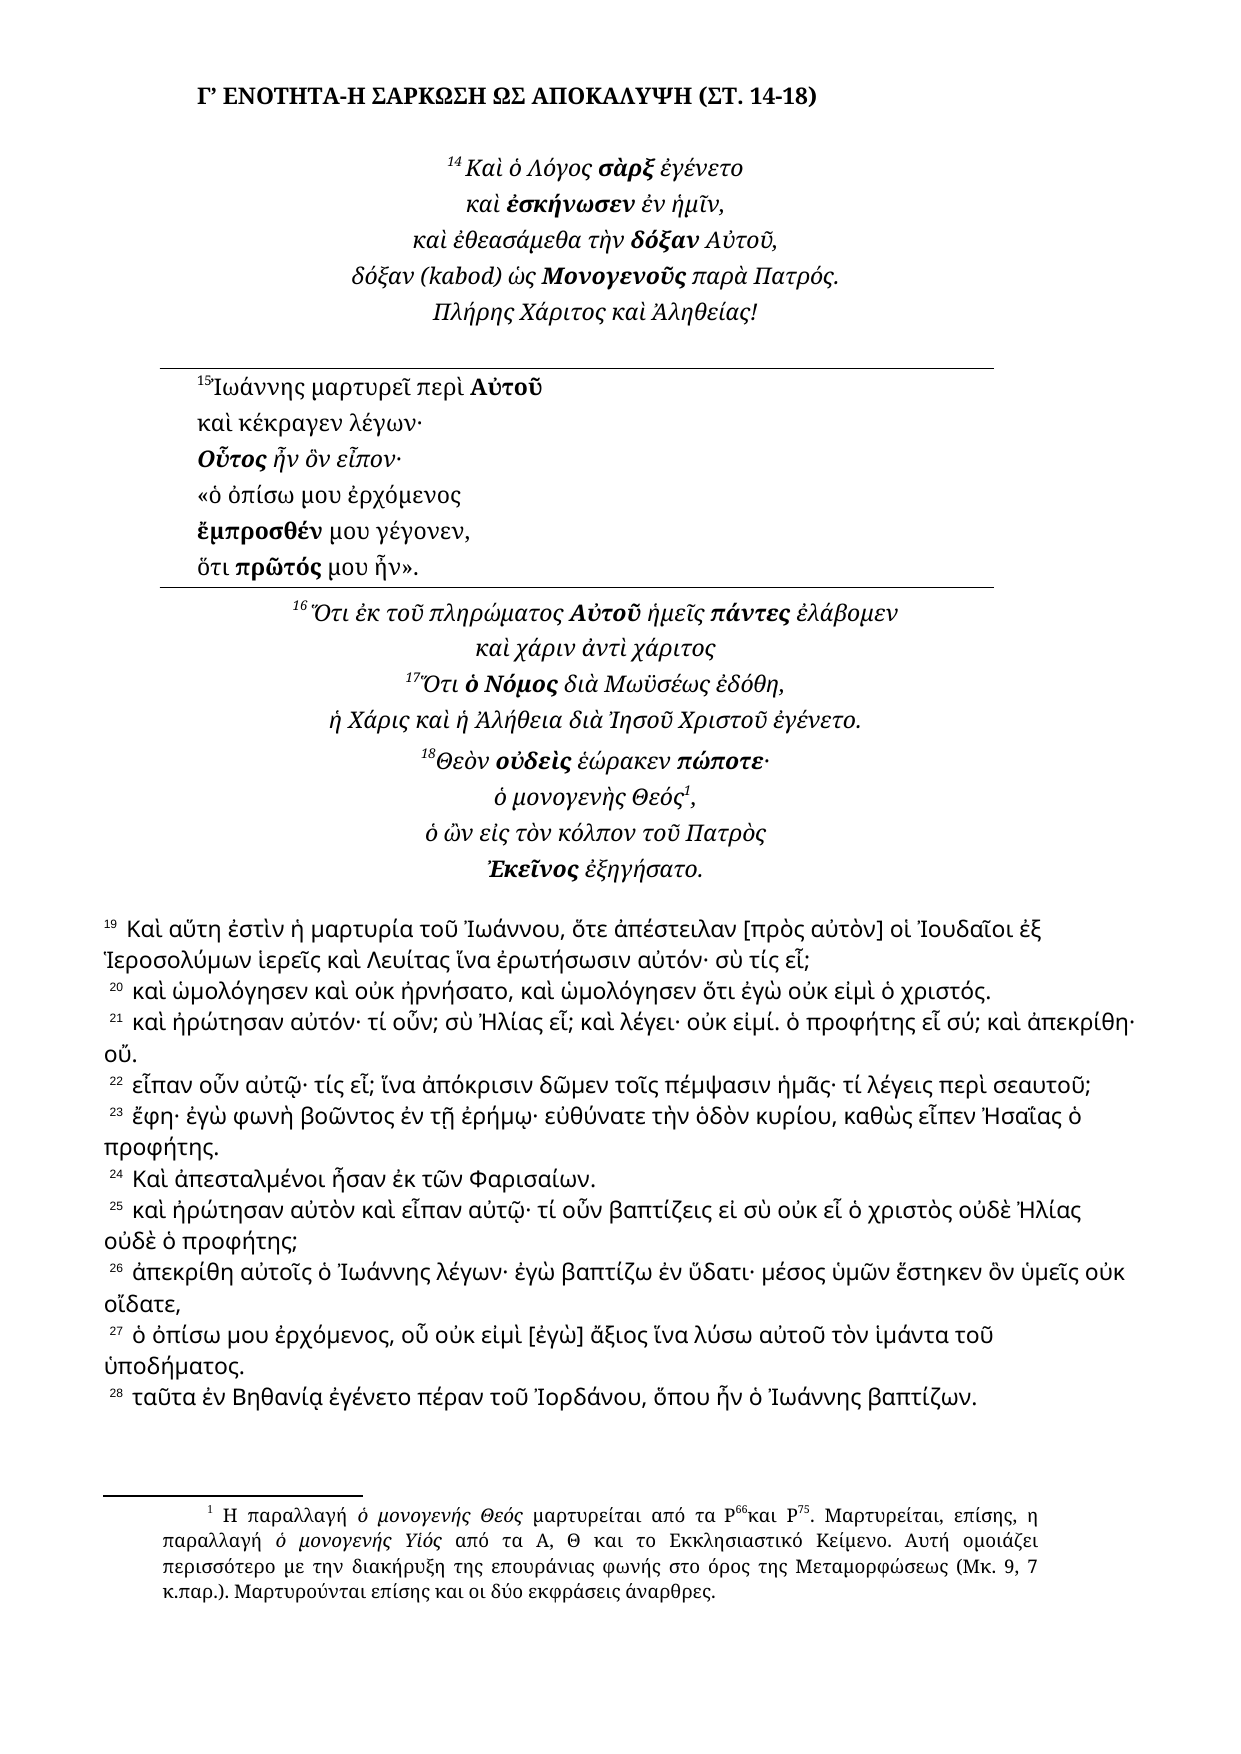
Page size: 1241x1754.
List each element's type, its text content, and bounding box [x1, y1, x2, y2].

text ὁ μονογενὴς Θεός, [159, 781, 994, 812]
text 27 ὁ ὀπίσω μου ἐρχόμενος, οὗ οὐκ εἰμὶ [ἐγὼ] ἄξιος ἵνα λύσω αὐτοῦ τὸν ἱμάντα τοῦ ὑποδήματος. [103, 1319, 1137, 1381]
text 20 καὶ ὡμολόγησεν καὶ οὐκ ἠρνήσατο, καὶ ὡμολόγησεν ὅτι ἐγὼ οὐκ εἰμὶ ὁ χριστός. [103, 975, 1137, 1006]
text καὶ χάριν ἀντὶ χάριτος [159, 632, 994, 664]
text Ἐκεῖνος ἐξηγήσατο. [159, 853, 994, 884]
text 21 καὶ ἠρώτησαν αὐτόν· τί οὖν; σὺ Ἠλίας εἶ; καὶ λέγει· οὐκ εἰμί. ὁ προφήτης εἶ σύ; καὶ ἀπεκρίθη· οὔ. [103, 1006, 1137, 1069]
text 19 Καὶ αὕτη ἐστὶν ἡ μαρτυρία τοῦ Ἰωάννου, ὅτε ἀπέστειλαν [πρὸς αὐτὸν] οἱ Ἰουδαῖοι ἐξ Ἱεροσολύμων ἱερεῖς καὶ Λευίτας ἵνα ἐρωτήσωσιν αὐτόν· σὺ τίς εἶ; [103, 913, 1137, 975]
text 25 καὶ ἠρώτησαν αὐτὸν καὶ εἶπαν αὐτῷ· τί οὖν βαπτίζεις εἰ σὺ οὐκ εἶ ὁ χριστὸς οὐδὲ Ἠλίας οὐδὲ ὁ προφήτης; [103, 1194, 1137, 1256]
text ὅτι πρῶτός μου ἦν». [159, 551, 994, 582]
text Πλήρης χάριτος καὶ Ἀληθείας! [159, 296, 994, 327]
text καὶ ἐθεασάμεθα τὴν δόξαν αὐτοῦ, [159, 224, 994, 255]
text καὶ κέκραγεν λέγων· [159, 407, 994, 438]
text ἔμπροσθέν μου γέγονεν, [159, 515, 994, 546]
text οὗτος ἦν ὃν εἶπον· [159, 443, 994, 474]
text καὶ ἐσκήνωσεν ἐν ἡμῖν, [159, 188, 994, 219]
text ἡ Χάρις καὶ ἡ Ἀλήθεια διὰ Ἰησοῦ Χριστοῦ ἐγένετο. [159, 704, 994, 736]
text 17Ὅτι ὁ νόμος διὰ Μωϋσέως ἐδόθη, [159, 668, 994, 699]
text 23 ἔφη· ἐγὼ φωνὴ βοῶντος ἐν τῇ ἐρήμῳ· εὐθύνατε τὴν ὁδὸν κυρίου, καθὼς εἶπεν Ἠσαΐας ὁ προφήτης. [103, 1100, 1137, 1163]
text 16 Ὅτι ἐκ τοῦ πληρώματος αὐτοῦ ἡμεῖς πάντες ἐλάβομεν [159, 591, 994, 628]
text «ὁ ὀπίσω μου ἐρχόμενος [159, 479, 994, 510]
text 22 εἶπαν οὖν αὐτῷ· τίς εἶ; ἵνα ἀπόκρισιν δῶμεν τοῖς πέμψασιν ἡμᾶς· τί λέγεις περὶ σεαυτοῦ; [103, 1069, 1137, 1100]
text Γ’ ΕΝΟΤΗΤΑ-η σαρκωση ΩΣ ΑΠΟΚΑΛΥΨΗ (στ. 14-18) [159, 80, 994, 112]
text 18Θεὸν οὐδεὶς ἑώρακεν πώποτε· [159, 745, 994, 776]
text 28 ταῦτα ἐν Βηθανίᾳ ἐγένετο πέραν τοῦ Ἰορδάνου, ὅπου ἦν ὁ Ἰωάννης βαπτίζων. [103, 1381, 1137, 1413]
text 15Ἰωάννης μαρτυρεῖ περὶ αὐτοῦ [159, 369, 994, 402]
text δόξαν (kabod) ὡς μονογενοῦς παρὰ πατρός. [159, 260, 994, 291]
text 24 Καὶ ἀπεσταλμένοι ἦσαν ἐκ τῶν Φαρισαίων. [103, 1163, 1137, 1194]
text ὁ ὢν εἰς τὸν κόλπον τοῦ πατρὸς [159, 817, 994, 848]
text 26 ἀπεκρίθη αὐτοῖς ὁ Ἰωάννης λέγων· ἐγὼ βαπτίζω ἐν ὕδατι· μέσος ὑμῶν ἕστηκεν ὃν ὑμεῖς οὐκ οἴδατε, [103, 1256, 1137, 1319]
text 14 Καὶ ὁ Λόγος σὰρξ ἐγένετο [159, 152, 994, 183]
